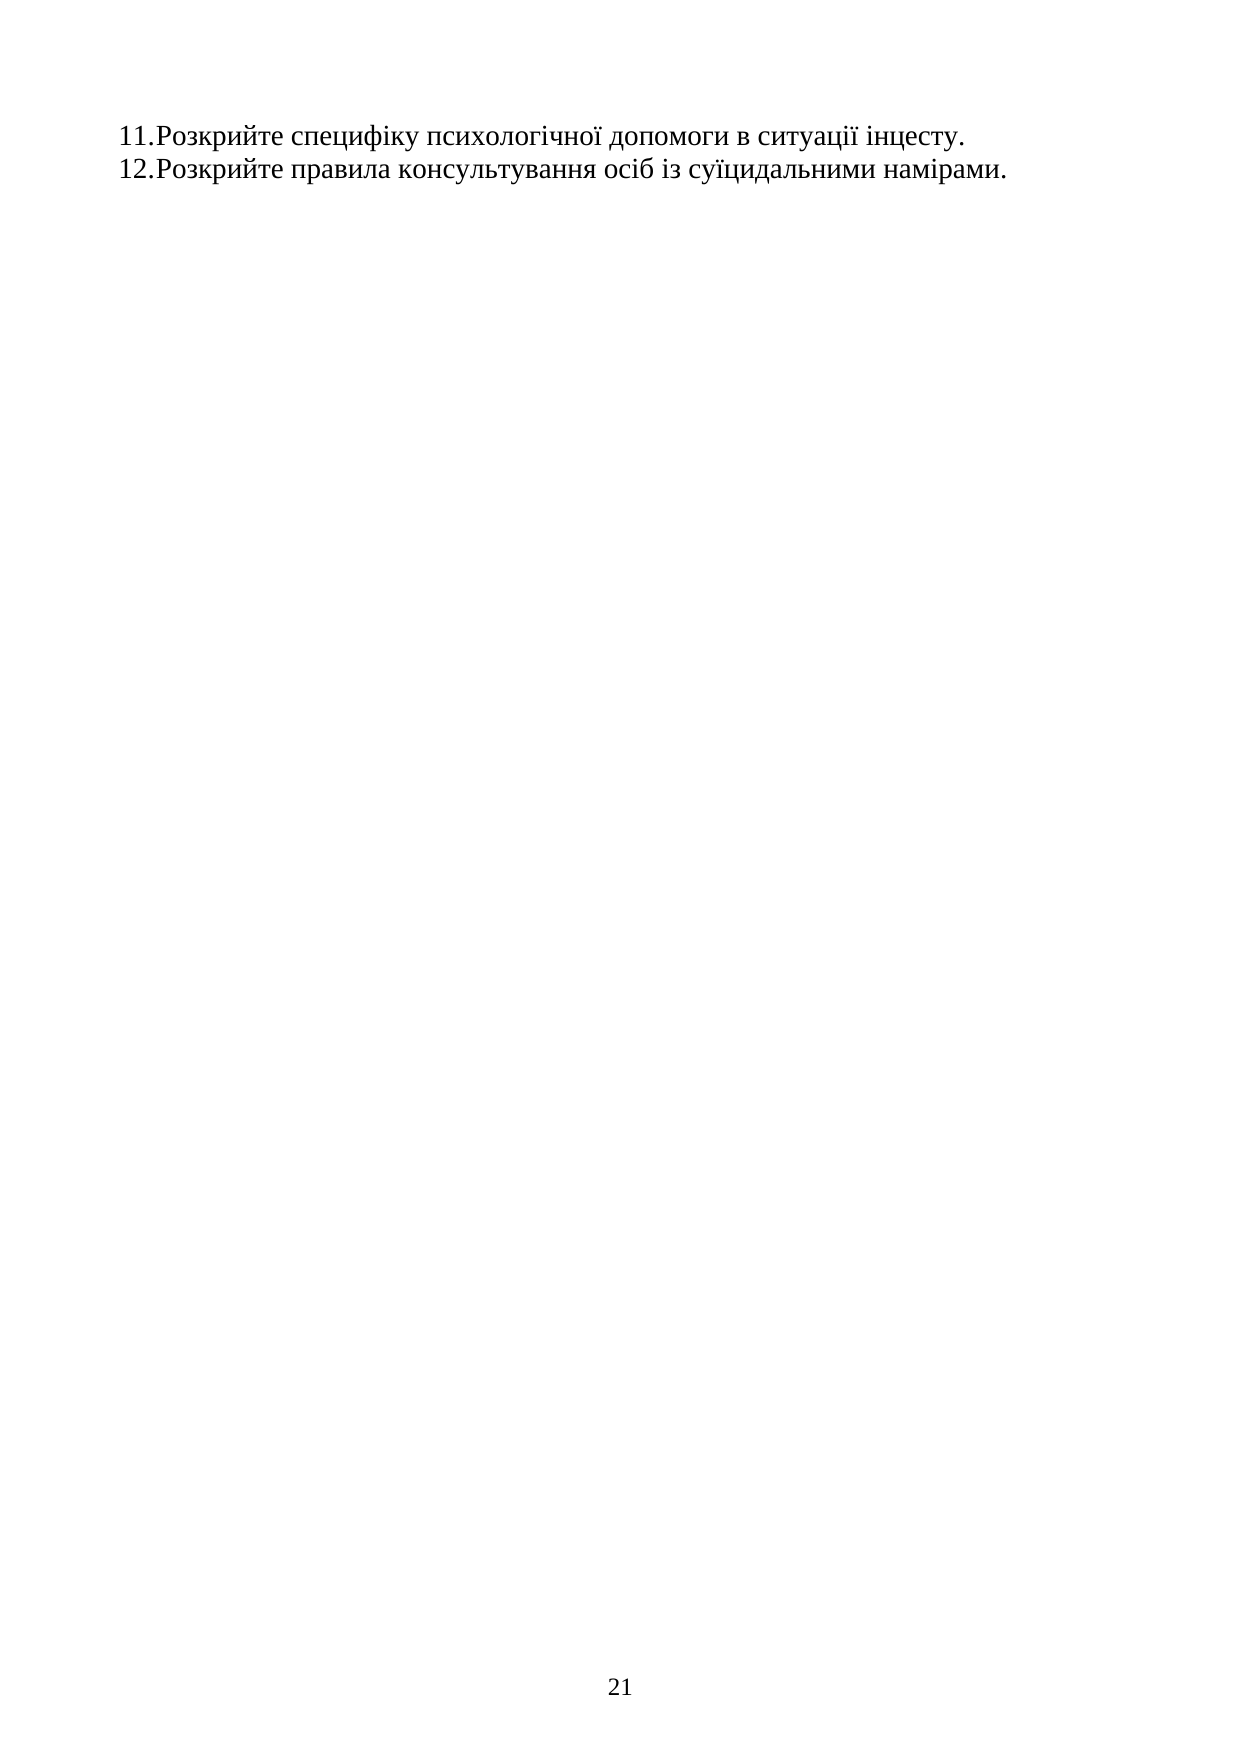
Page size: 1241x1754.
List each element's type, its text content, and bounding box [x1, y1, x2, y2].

list Розкрийте правила консультування осіб із суїцидальними намірами. [118, 152, 1122, 185]
list Розкрийте специфіку психологічної допомоги в ситуації інцесту. [118, 118, 1122, 152]
